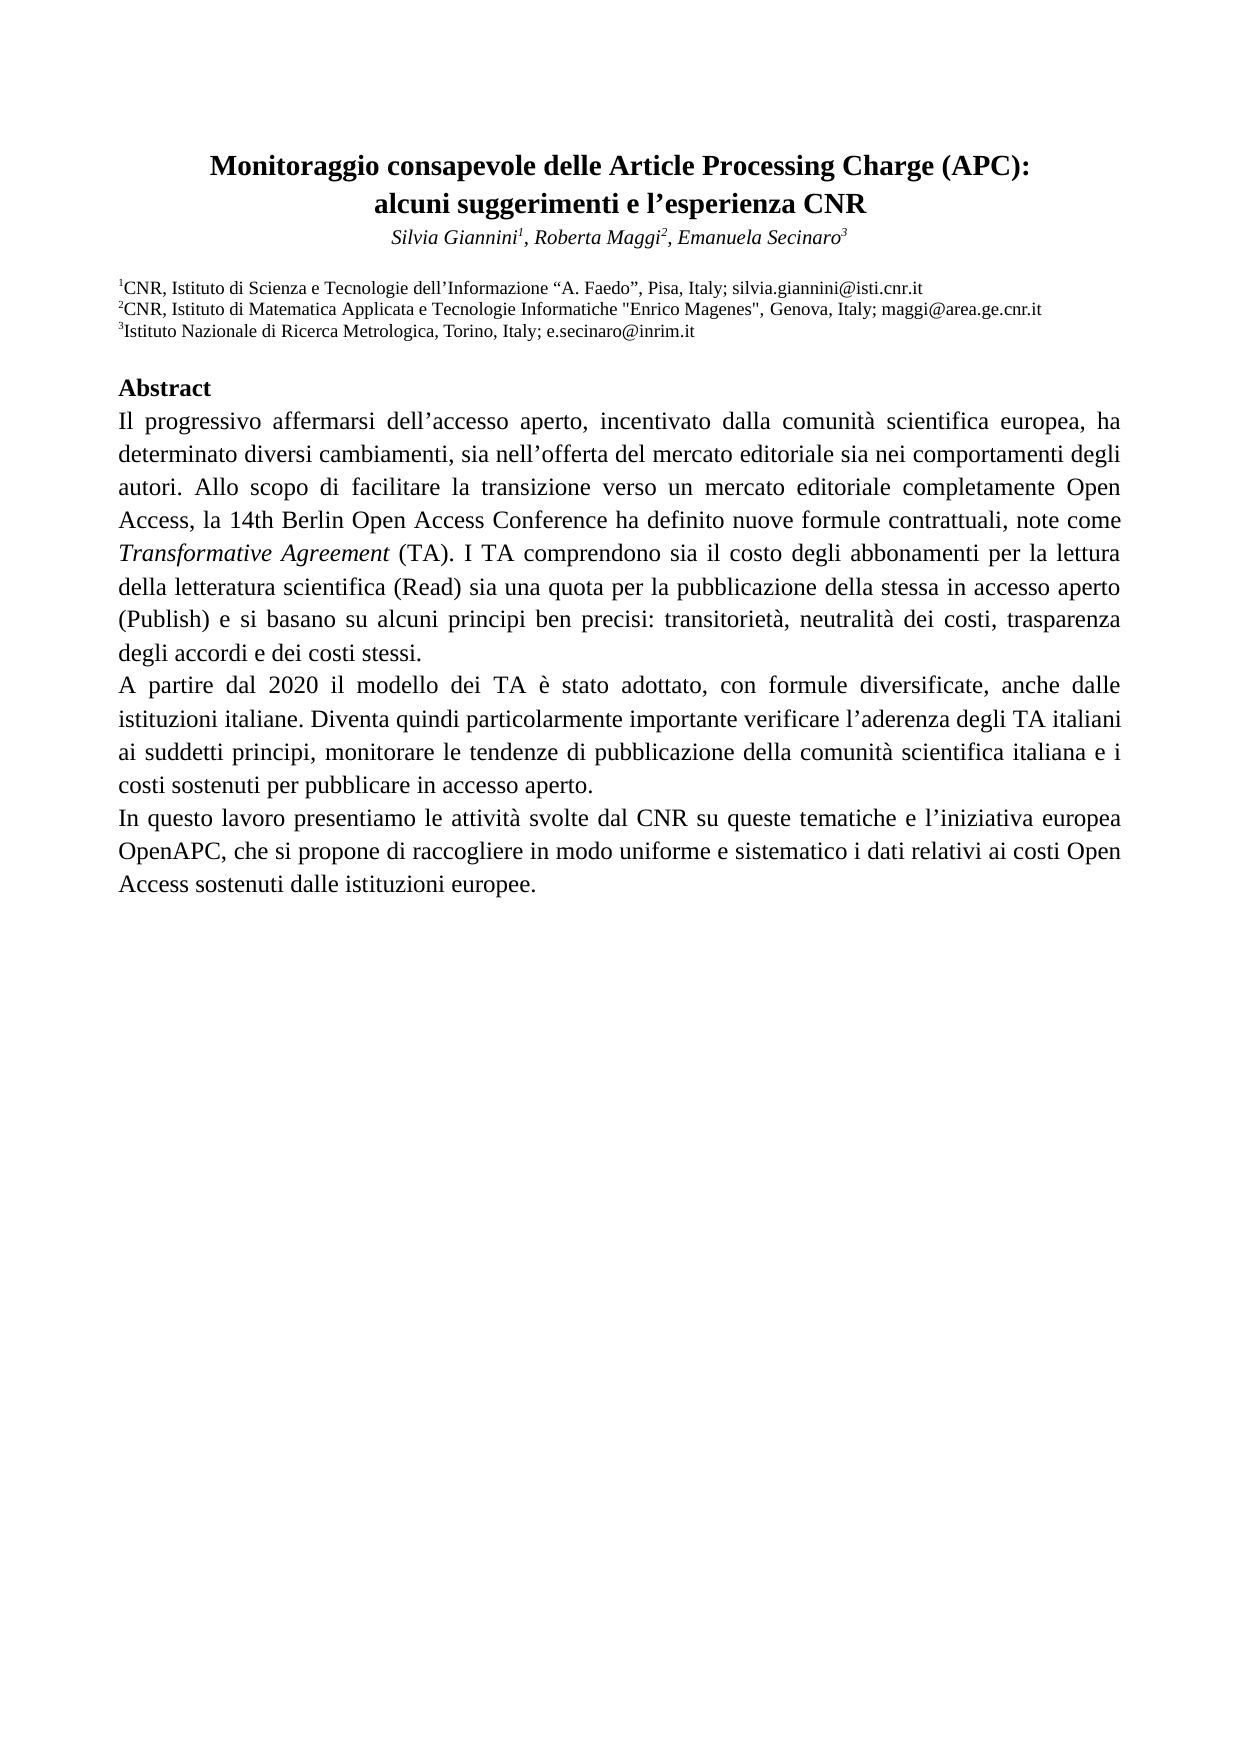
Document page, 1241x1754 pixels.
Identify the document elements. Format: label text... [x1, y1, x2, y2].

text Silvia Giannini1, Roberta Maggi2, Emanuela Secinaro3 [118, 225, 1122, 249]
text A partire dal 2020 il modello dei TA è stato adottato, con formule diversificate, anche dalle istituzioni italiane. Diventa quindi particolarmente importante verificare l’aderenza degli TA italiani ai suddetti principi, monitorare le tendenze di pubblicazione della comunità scientifica italiana e i costi sostenuti per pubblicare in accesso aperto. [118, 671, 1122, 798]
text 1CNR, Istituto di Scienza e Tecnologie dell’Informazione “A. Faedo”, Pisa, Italy; silvia.giannini@isti.cnr.it [118, 277, 1122, 298]
subtitle 3Istituto Nazionale di Ricerca Metrologica, Torino, Italy; e.secinaro@inrim.it [118, 320, 1122, 341]
text Il progressivo affermarsi dell’accesso aperto, incentivato dalla comunità scientifica europea, ha determinato diversi cambiamenti, sia nell’offerta del mercato editoriale sia nei comportamenti degli autori. Allo scopo di facilitare la transizione verso un mercato editoriale completamente Open Access, la 14th Berlin Open Access Conference ha definito nuove formule contrattuali, note come Transformative Agreement (TA). I TA comprendono sia il costo degli abbonamenti per la lettura della letteratura scientifica (Read) sia una quota per la pubblicazione della stessa in accesso aperto (Publish) e si basano su alcuni principi ben precisi: transitorietà, neutralità dei costi, trasparenza degli accordi e dei costi stessi. [118, 406, 1122, 666]
subtitle 2CNR, Istituto di Matematica Applicata e Tecnologie Informatiche "Enrico Magenes", Genova, Italy; maggi@area.ge.cnr.it [118, 298, 1122, 320]
text In questo lavoro presentiamo le attività svolte dal CNR su queste tematiche e l’iniziativa europea OpenAPC, che si propone di raccogliere in modo uniforme e sistematico i dati relativi ai costi Open Access sostenuti dalle istituzioni europee. [118, 803, 1122, 897]
text alcuni suggerimenti e l’esperienza CNR [118, 186, 1122, 220]
text Monitoraggio consapevole delle Article Processing Charge (APC): [118, 148, 1122, 181]
text Abstract [118, 373, 1122, 402]
